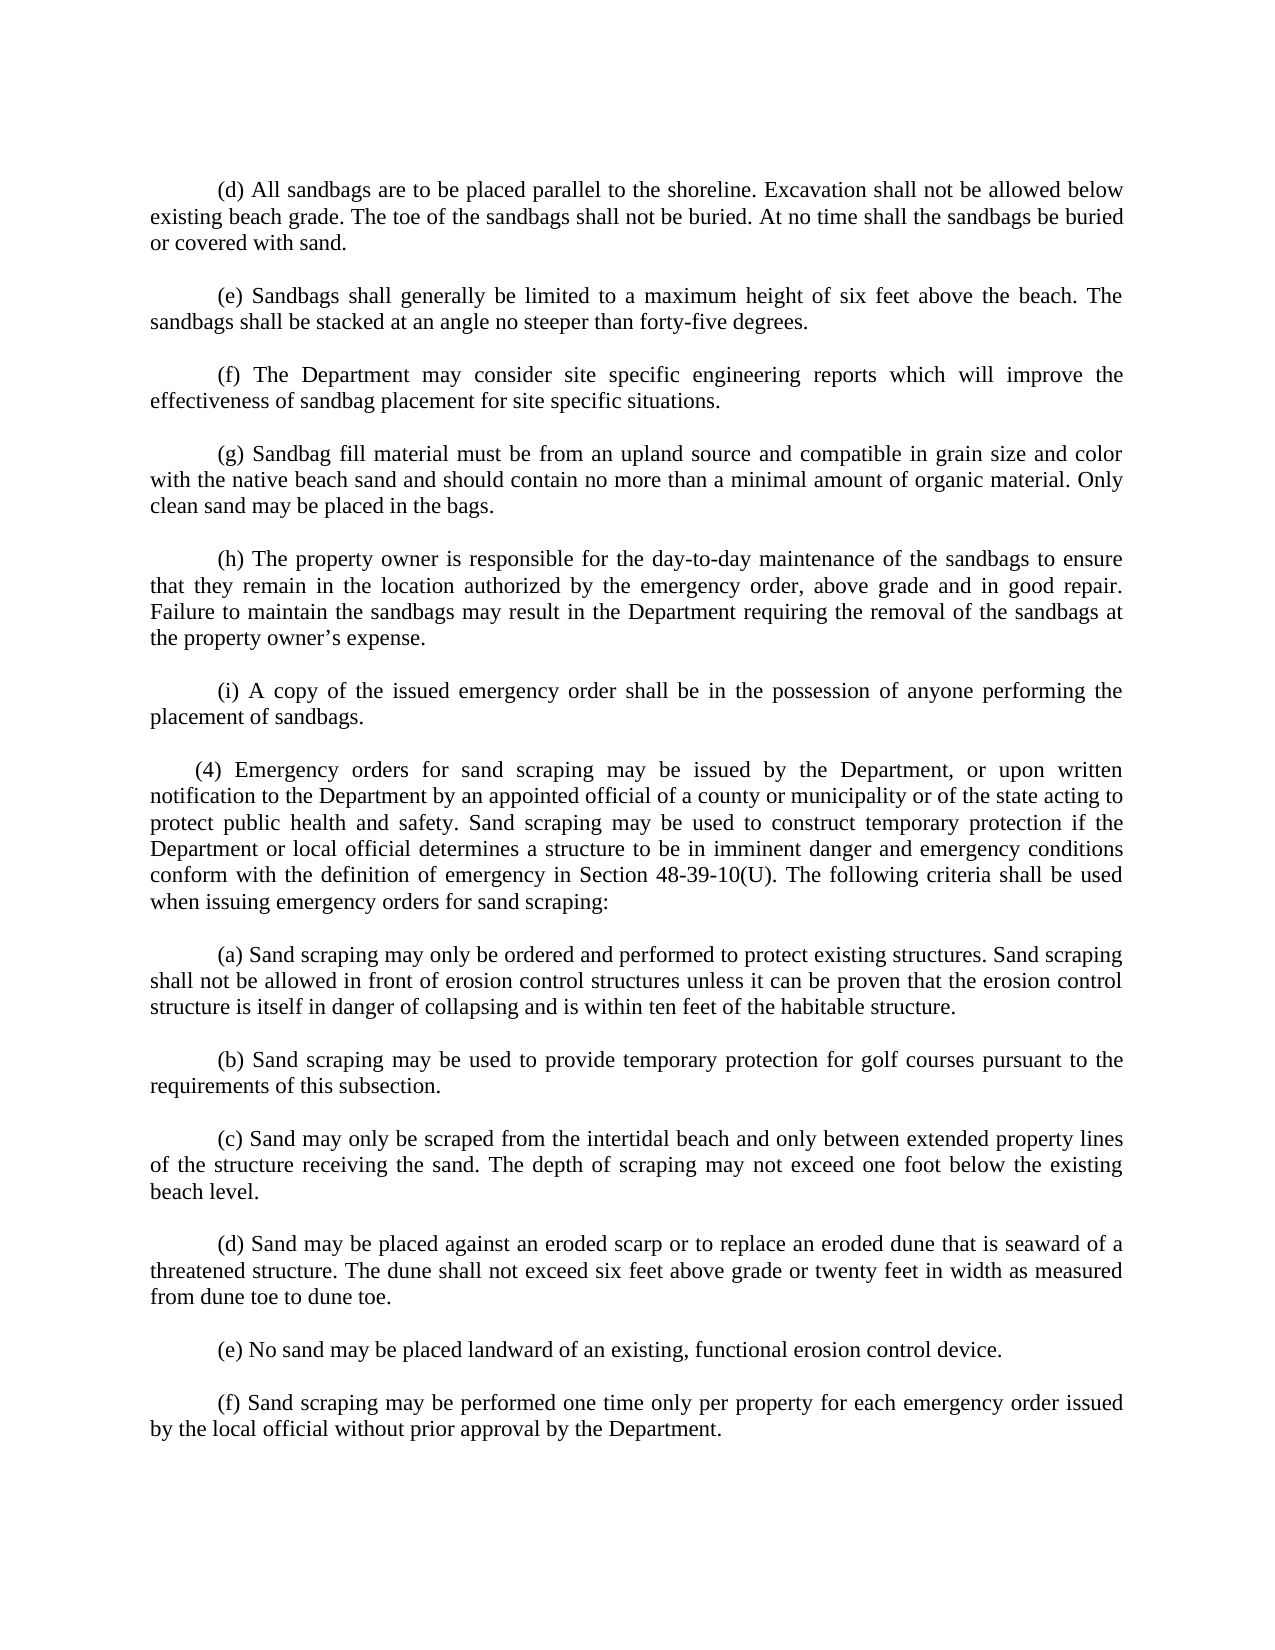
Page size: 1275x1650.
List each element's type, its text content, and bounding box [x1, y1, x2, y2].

text (e) No sand may be placed landward of an existing, functional erosion control device. [150, 1336, 1125, 1362]
text (e) Sandbags shall generally be limited to a maximum height of six feet above the beach. The sandbags shall be stacked at an angle no steeper than forty-five degrees. [150, 282, 1125, 334]
text (i) A copy of the issued emergency order shall be in the possession of anyone performing the placement of sandbags. [150, 677, 1125, 730]
text (4) Emergency orders for sand scraping may be issued by the Department, or upon written notification to the Department by an appointed official of a county or municipality or of the state acting to protect public health and safety. Sand scraping may be used to construct temporary protection if the Department or local official determines a structure to be in imminent danger and emergency conditions conform with the definition of emergency in Section 48-39-10(U). The following criteria shall be used when issuing emergency orders for sand scraping: [150, 756, 1125, 914]
text (g) Sandbag fill material must be from an upland source and compatible in grain size and color with the native beach sand and should contain no more than a minimal amount of organic material. Only clean sand may be placed in the bags. [150, 440, 1125, 519]
text (c) Sand may only be scraped from the intertidal beach and only between extended property lines of the structure receiving the sand. The depth of scraping may not exceed one foot below the existing beach level. [150, 1125, 1125, 1204]
text (b) Sand scraping may be used to provide temporary protection for golf courses pursuant to the requirements of this subsection. [150, 1046, 1125, 1099]
text (f) The Department may consider site specific engineering reports which will improve the effectiveness of sandbag placement for site specific situations. [150, 361, 1125, 413]
text (d) All sandbags are to be placed parallel to the shoreline. Excavation shall not be allowed below existing beach grade. The toe of the sandbags shall not be buried. At no time shall the sandbags be buried or covered with sand. [150, 176, 1125, 255]
text (d) Sand may be placed against an eroded scarp or to replace an eroded dune that is seaward of a threatened structure. The dune shall not exceed six feet above grade or twenty feet in width as measured from dune toe to dune toe. [150, 1231, 1125, 1309]
text (a) Sand scraping may only be ordered and performed to protect existing structures. Sand scraping shall not be allowed in front of erosion control structures unless it can be proven that the erosion control structure is itself in danger of collapsing and is within ten feet of the habitable structure. [150, 941, 1125, 1020]
text (h) The property owner is responsible for the day-to-day maintenance of the sandbags to ensure that they remain in the location authorized by the emergency order, above grade and in good repair. Failure to maintain the sandbags may result in the Department requiring the removal of the sandbags at the property owner’s expense. [150, 545, 1125, 651]
text (f) Sand scraping may be performed one time only per property for each emergency order issued by the local official without prior approval by the Department. [150, 1389, 1125, 1441]
